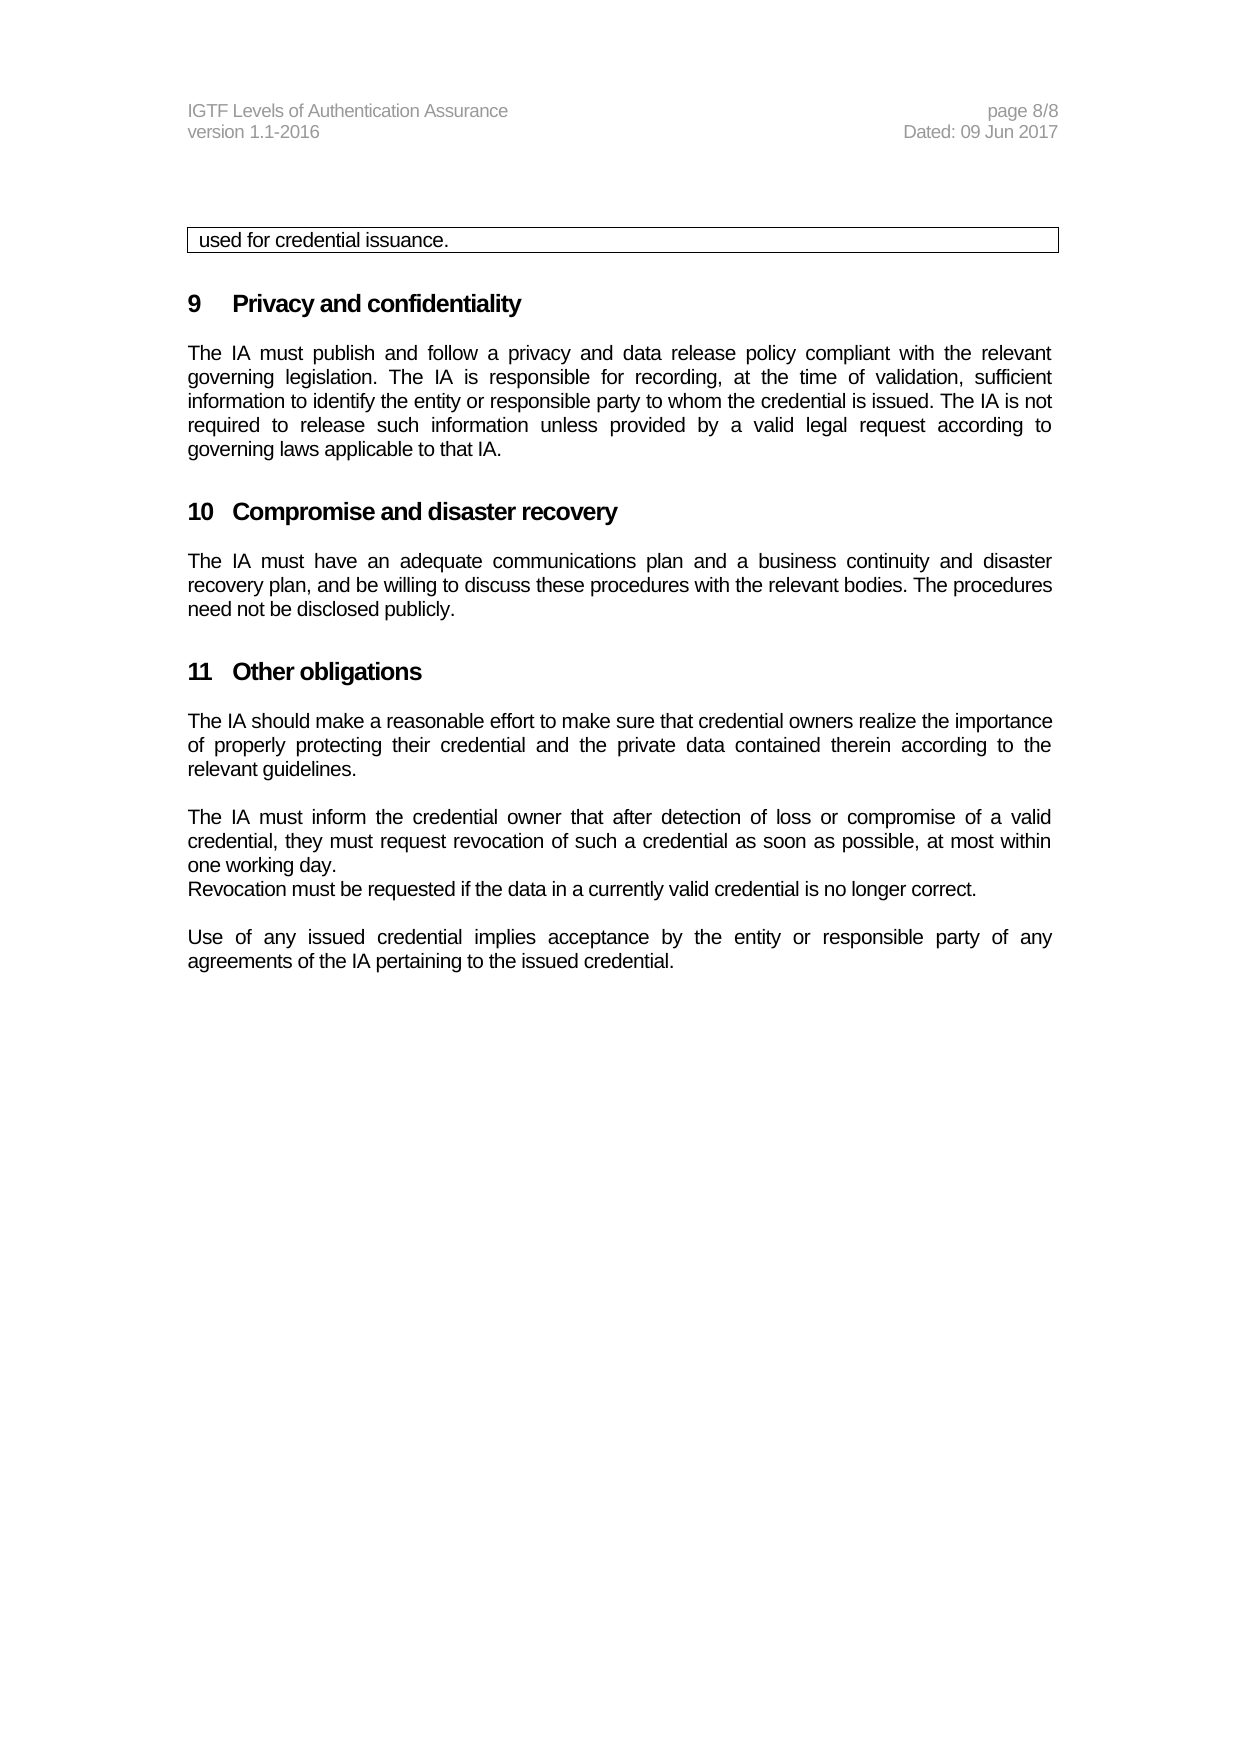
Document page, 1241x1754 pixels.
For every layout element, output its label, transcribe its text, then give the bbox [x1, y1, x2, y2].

text Revocation must be requested if the data in a currently valid credential is no longer correct. [187, 877, 1053, 901]
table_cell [188, 228, 1058, 252]
text The IA should make a reasonable effort to make sure that credential owners realize the importance of properly protecting their credential and the private data contained therein according to the relevant guidelines. [187, 709, 1053, 781]
text The IA must have an adequate communications plan and a business continuity and disaster recovery plan, and be willing to discuss these procedures with the relevant bodies. The procedures need not be disclosed publicly. [187, 549, 1053, 621]
subtitle Other obligations [187, 657, 1053, 686]
subtitle Compromise and disaster recovery [187, 497, 1053, 526]
text Use of any issued credential implies acceptance by the entity or responsible party of any agreements of the IA pertaining to the issued credential. [187, 924, 1053, 972]
text The IA must publish and follow a privacy and data release policy compliant with the relevant governing legislation. The IA is responsible for recording, at the time of validation, sufficient information to identify the entity or responsible party to whom the credential is issued. The IA is not required to release such information unless provided by a valid legal request according to governing laws applicable to that IA. [187, 341, 1053, 461]
text The IA must inform the credential owner that after detection of loss or compromise of a valid credential, they must request revocation of such a credential as soon as possible, at most within one working day. [187, 805, 1053, 877]
subtitle Privacy and confidentiality [187, 289, 1053, 318]
